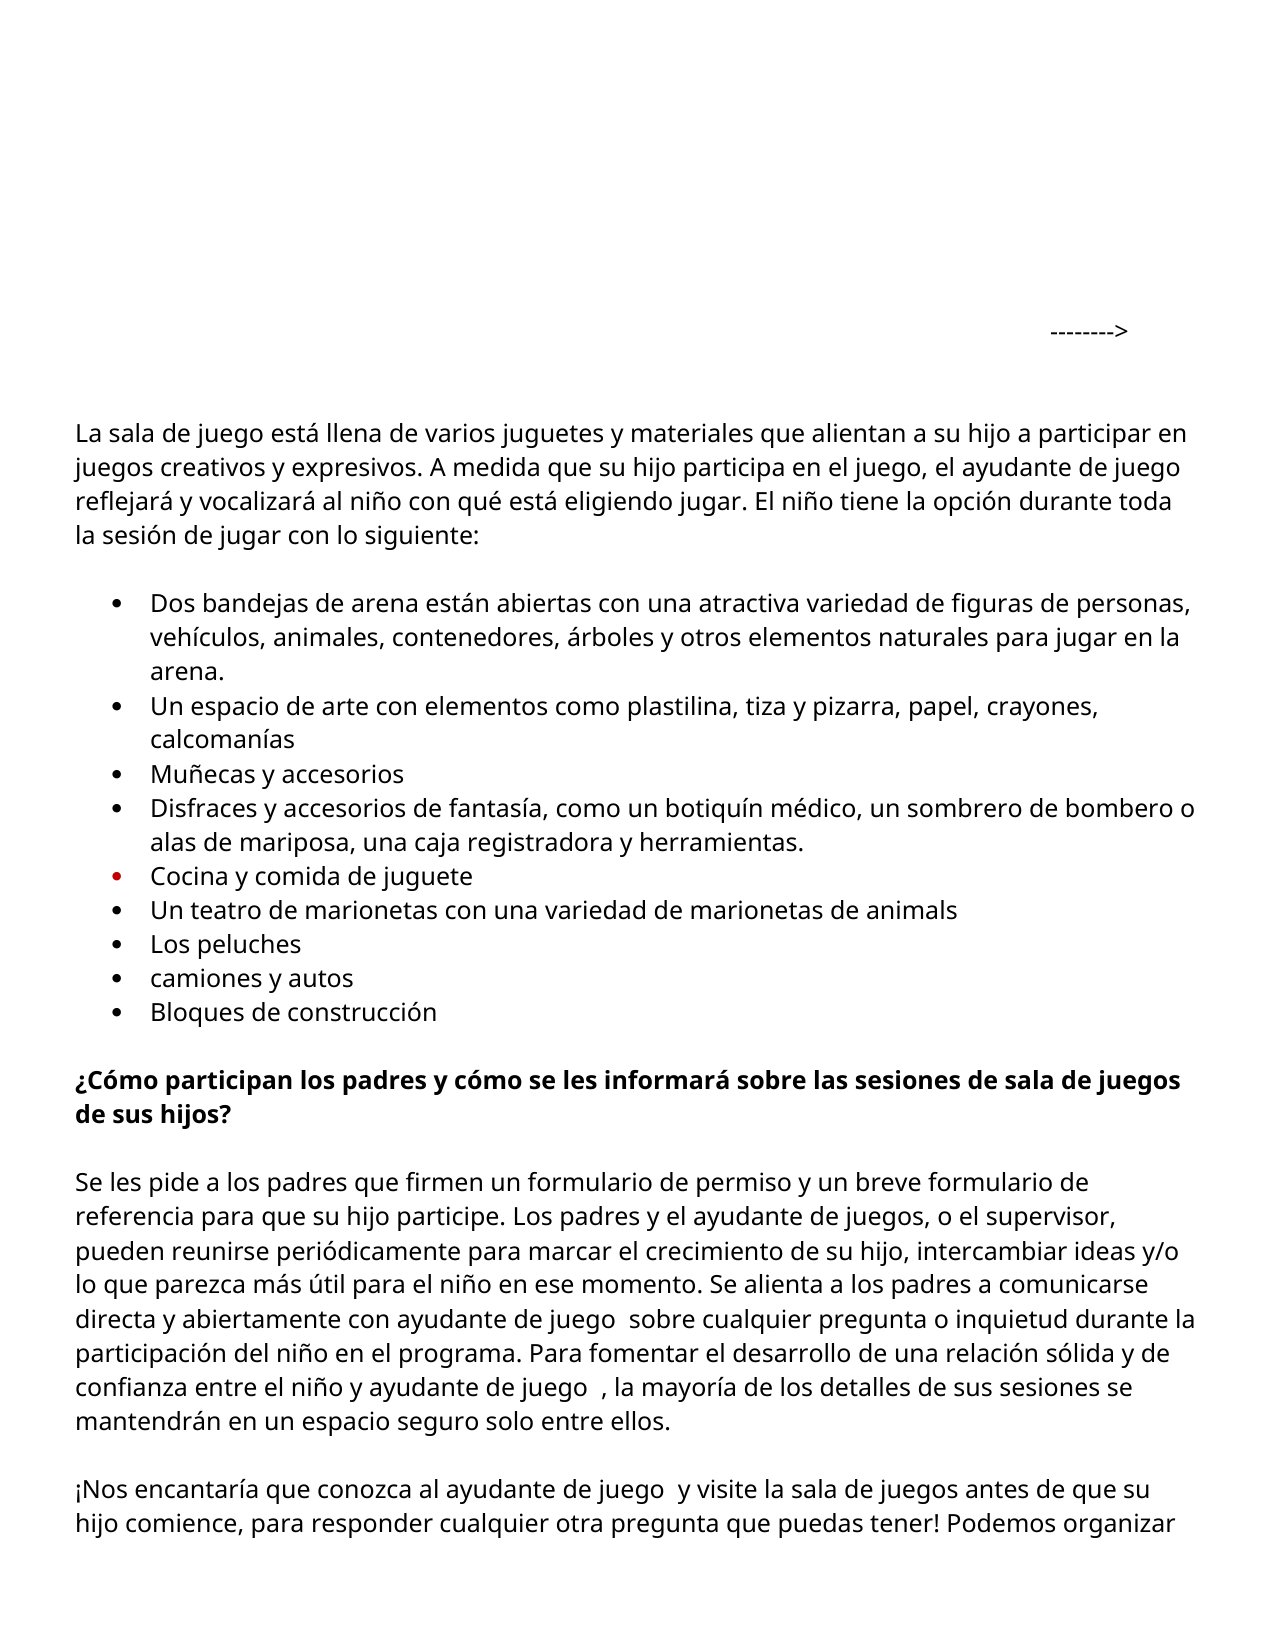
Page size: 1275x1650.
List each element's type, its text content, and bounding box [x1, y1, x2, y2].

text Se les pide a los padres que firmen un formulario de permiso y un breve formulario de referencia para que su hijo participe. Los padres y el ayudante de juegos, o el supervisor, pueden reunirse periódicamente para marcar el crecimiento de su hijo, intercambiar ideas y/o lo que parezca más útil para el niño en ese momento. Se alienta a los padres a comunicarse directa y abiertamente con ayudante de juego sobre cualquier pregunta o inquietud durante la participación del niño en el programa. Para fomentar el desarrollo de una relación sólida y de confianza entre el niño y ayudante de juego , la mayoría de los detalles de sus sesiones se mantendrán en un espacio seguro solo entre ellos. [75, 1165, 1200, 1437]
list Muñecas y accesorios [112, 756, 1200, 790]
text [75, 1472, 1200, 1540]
text La sala de juego está llena de varios juguetes y materiales que alientan a su hijo a participar en juegos creativos y expresivos. A medida que su hijo participa en el juego, el ayudante de juego reflejará y vocalizará al niño con qué está eligiendo jugar. El niño tiene la opción durante toda la sesión de jugar con lo siguiente: [75, 416, 1200, 552]
list Cocina y comida de juguete [112, 858, 1200, 892]
list Dos bandejas de arena están abiertas con una atractiva variedad de figuras de personas, vehículos, animales, contenedores, árboles y otros elementos naturales para jugar en la arena. [112, 586, 1200, 688]
text --------> [975, 313, 1200, 347]
list Un espacio de arte con elementos como plastilina, tiza y pizarra, papel, crayones, calcomanías [112, 688, 1200, 756]
list Bloques de construcción [112, 995, 1200, 1029]
text ¿Cómo participan los padres y cómo se les informará sobre las sesiones de sala de juegos de sus hijos? [75, 1063, 1200, 1131]
list Un teatro de marionetas con una variedad de marionetas de animals [112, 892, 1200, 927]
list Los peluches [112, 927, 1200, 961]
list Disfraces y accesorios de fantasía, como un botiquín médico, un sombrero de bombero o alas de mariposa, una caja registradora y herramientas. [112, 790, 1200, 858]
list camiones y autos [112, 961, 1200, 995]
